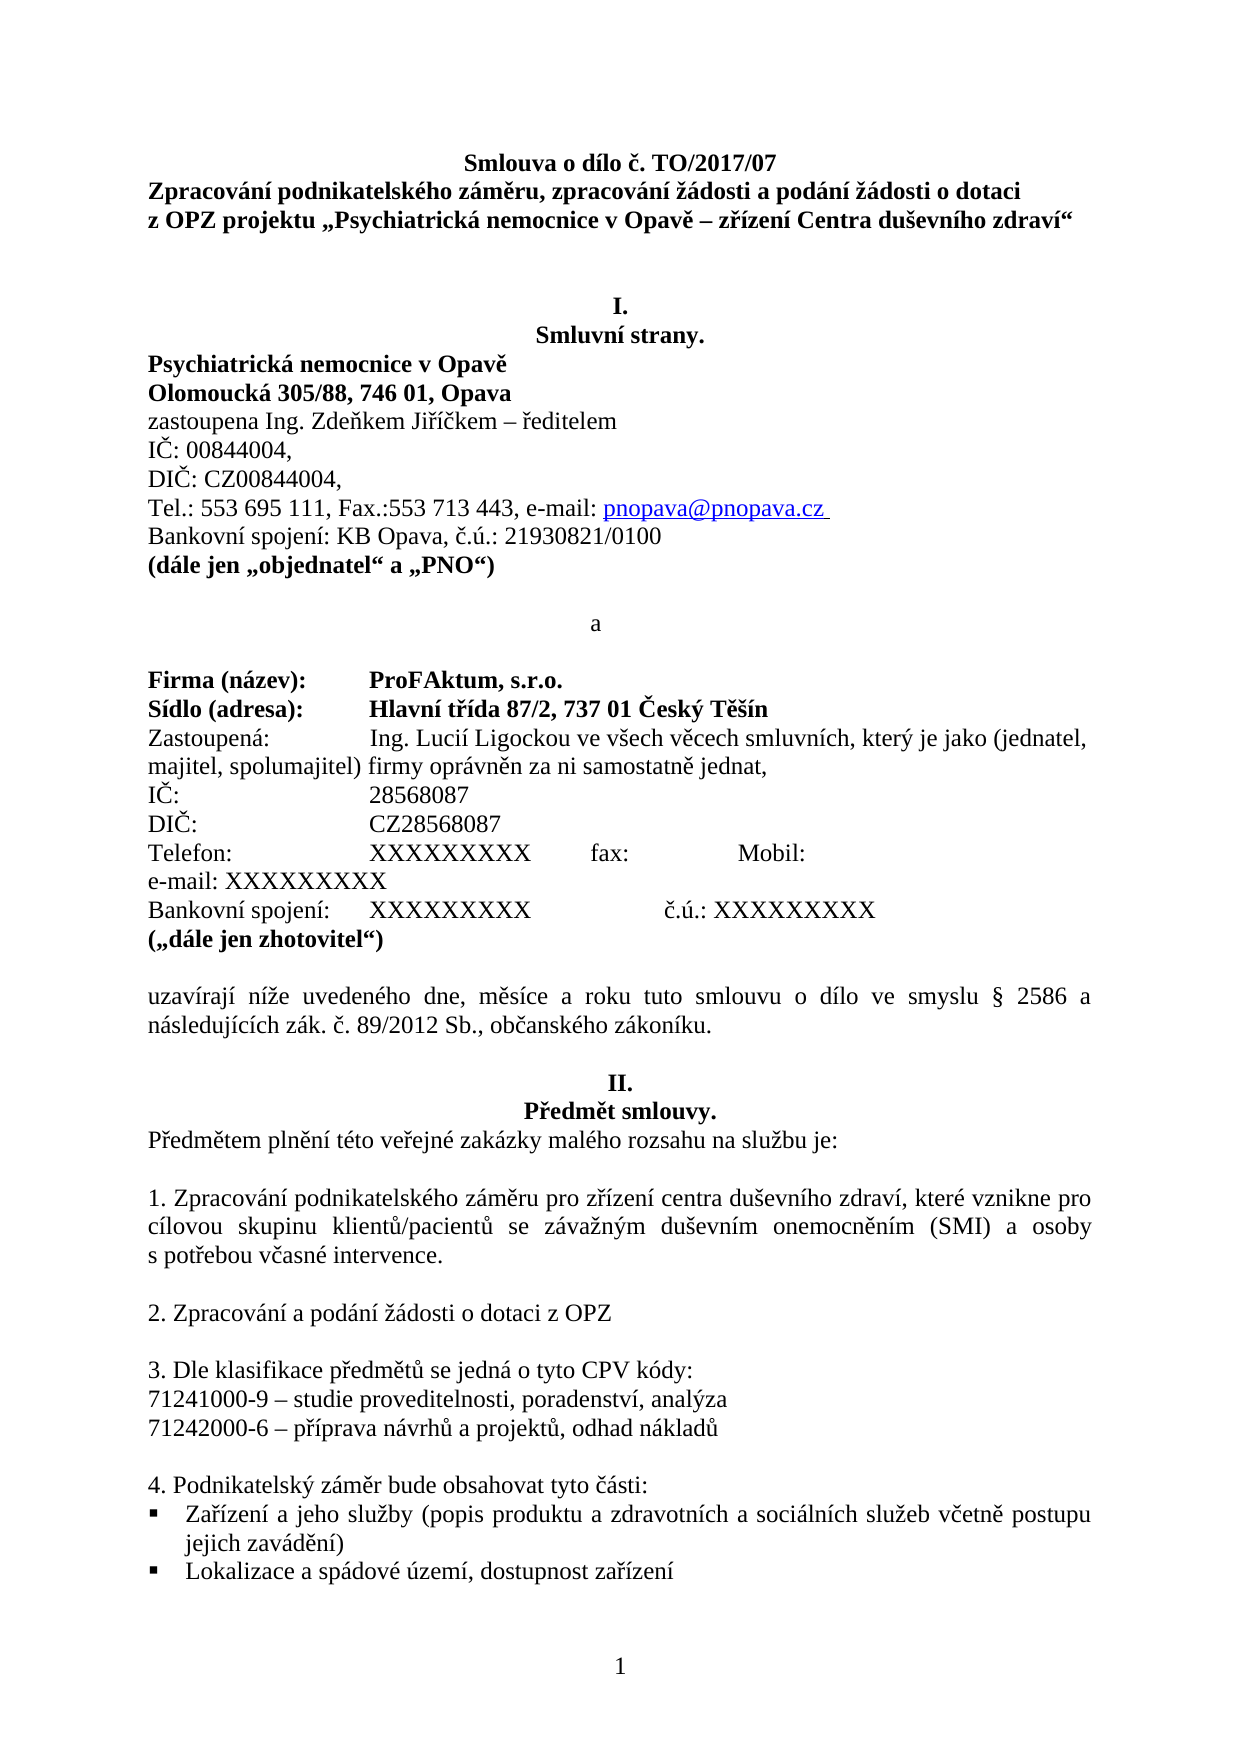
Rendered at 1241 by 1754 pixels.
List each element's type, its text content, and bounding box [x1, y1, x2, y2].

text 71242000-6 – příprava návrhů a projektů, odhad nákladů [148, 1413, 1093, 1441]
text DIČ: CZ00844004, [148, 464, 1093, 493]
text Olomoucká 305/88, 746 01, Opava [148, 378, 1093, 406]
text Bankovní spojení: XXXXXXXXX č.ú.: XXXXXXXXX [148, 895, 1093, 924]
text 1. Zpracování podnikatelského záměru pro zřízení centra duševního zdraví, které vznikne pro cílovou skupinu klientů/pacientů se závažným duševním onemocněním (SMI) a osoby s potřebou včasné intervence. [148, 1183, 1093, 1269]
text DIČ: CZ28568087 [148, 809, 1093, 838]
text Psychiatrická nemocnice v Opavě [148, 349, 1093, 378]
text Tel.: 553 695 111, Fax.:553 713 443, e-mail: pnopava@pnopava.cz [148, 493, 1093, 521]
text (dále jen „objednatel“ a „PNO“) [148, 550, 1093, 579]
text Bankovní spojení: KB Opava, č.ú.: 21930821/0100 [148, 521, 1093, 550]
text Telefon: XXXXXXXXX fax: Mobil: [148, 838, 1093, 866]
text 71241000-9 – studie proveditelnosti, poradenství, analýza [148, 1384, 1093, 1413]
text 4. Podnikatelský záměr bude obsahovat tyto části: [148, 1470, 1093, 1499]
text zastoupena Ing. Zdeňkem Jiříčkem – ředitelem [148, 406, 1093, 435]
text Smlouva o dílo č. TO/2017/07 [148, 148, 1093, 176]
list Lokalizace a spádové území, dostupnost zařízení [148, 1556, 1093, 1585]
text e-mail: XXXXXXXXX [148, 866, 1093, 895]
text uzavírají níže uvedeného dne, měsíce a roku tuto smlouvu o dílo ve smyslu § 2586 a následujících zák. č. 89/2012 Sb., občanského zákoníku. [148, 981, 1093, 1039]
text IČ: 00844004, [148, 435, 1093, 464]
text Předmět smlouvy. [148, 1096, 1093, 1125]
text 2. Zpracování a podání žádosti o dotaci z OPZ [148, 1298, 1093, 1326]
text Zpracování podnikatelského záměru, zpracování žádosti a podání žádosti o dotaci z OPZ projektu „Psychiatrická nemocnice v Opavě – zřízení Centra duševního zdraví“ [148, 176, 1093, 234]
text IČ: 28568087 [148, 780, 1093, 809]
text II. [148, 1068, 1093, 1096]
text 3. Dle klasifikace předmětů se jedná o tyto CPV kódy: [148, 1355, 1093, 1384]
text Firma (název): ProFAktum, s.r.o. [148, 665, 1093, 694]
text Předmětem plnění této veřejné zakázky malého rozsahu na službu je: [148, 1125, 1093, 1154]
text („dále jen zhotovitel“) [148, 924, 1093, 953]
text Smluvní strany. [148, 320, 1093, 349]
text Zastoupená: Ing. Lucií Ligockou ve všech věcech smluvních, který je jako (jednatel, majitel, spolumajitel) firmy oprávněn za ni samostatně jednat, [148, 723, 1093, 780]
list Zařízení a jeho služby (popis produktu a zdravotních a sociálních služeb včetně postupu jejich zavádění) [148, 1499, 1093, 1556]
text Sídlo (adresa): Hlavní třída 87/2, 737 01 Český Těšín [148, 694, 1093, 723]
text I. [148, 291, 1093, 320]
text a [148, 608, 1093, 636]
